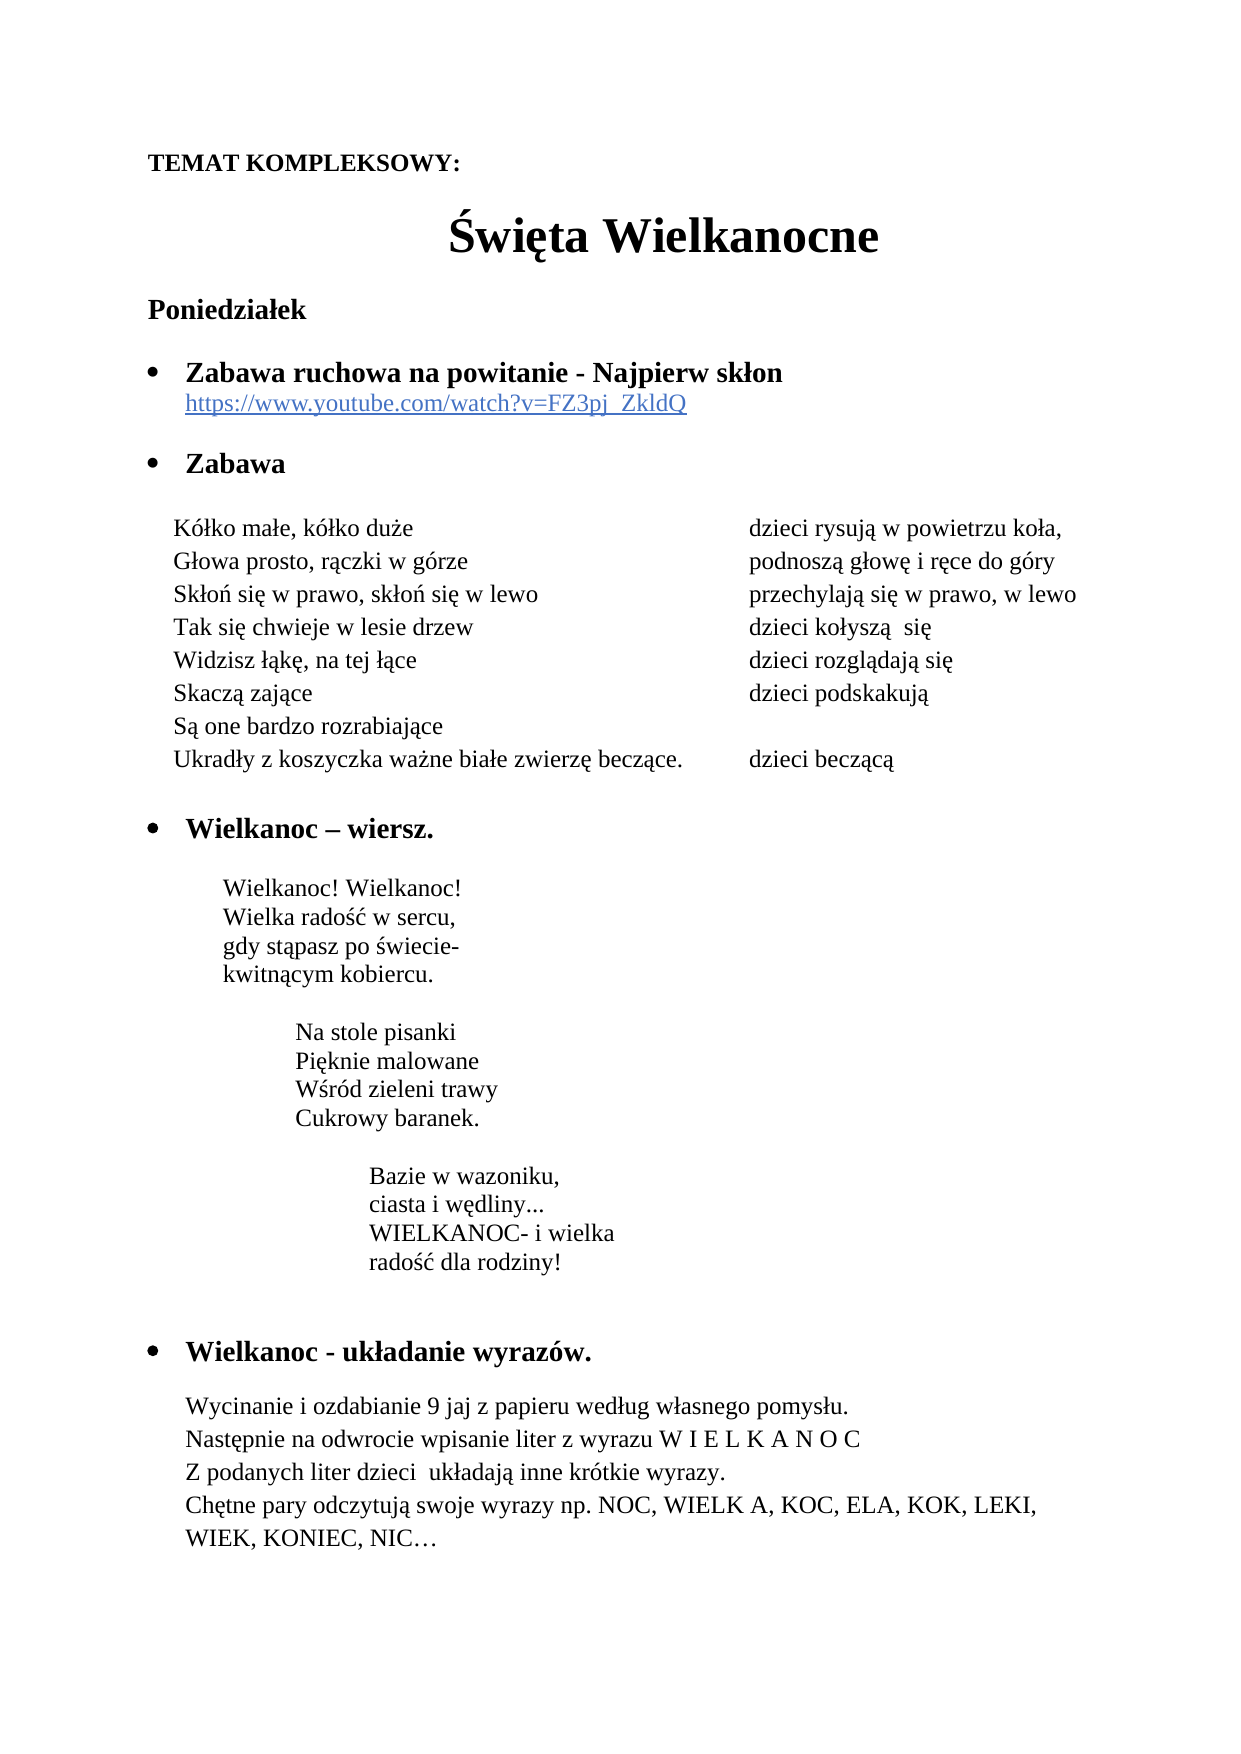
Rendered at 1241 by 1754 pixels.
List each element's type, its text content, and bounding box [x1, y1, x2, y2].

list Wielkanoc – wiersz. [148, 811, 1093, 844]
text WIELKANOC- i wielka [369, 1218, 1093, 1247]
text TEMAT KOMPLEKSOWY: [148, 148, 1093, 176]
text gdy stąpasz po świecie- [223, 931, 1093, 959]
text ciasta i wędliny... [369, 1189, 1093, 1218]
list Następnie na odwrocie wpisanie liter z wyrazu W I E L K A N O C [185, 1424, 1093, 1453]
text Bazie w wazoniku, [369, 1161, 1093, 1189]
text Na stole pisanki [295, 1017, 1093, 1046]
list Z podanych liter dzieci układają inne krótkie wyrazy. Chętne pary odczytują swoje wyrazy np. NOC, WIELK A, KOC, ELA, KOK, LEKI, WIEK, KONIEC, NIC… [185, 1457, 1093, 1552]
text Wielka radość w sercu, [223, 902, 1093, 931]
text Cukrowy baranek. [295, 1103, 1093, 1132]
table_header Kółko małe, kółko duże Głowa prosto, rączki w górze Skłoń się w prawo, skłoń się w lewo Tak się chwieje w lesie drzew Widzisz łąkę, na tej łące Skaczą zające Są one bardzo rozrabiające Ukradły z koszyczka ważne białe zwierzę beczące. [162, 513, 738, 777]
text radość dla rodziny! [369, 1247, 1093, 1276]
subtitle https://www.youtube.com/watch?v=FZ3pj_ZkldQ [185, 388, 1093, 417]
subtitle Zabawa [148, 446, 1093, 480]
list Wycinanie i ozdabianie 9 jaj z papieru według własnego pomysłu. [185, 1391, 1093, 1420]
table_header dzieci rysują w powietrzu koła, podnoszą głowę i ręce do góry przechylają się w prawo, w lewo dzieci kołyszą się dzieci rozglądają się dzieci podskakują dzieci beczącą [738, 513, 1092, 777]
text Wielkanoc! Wielkanoc! [223, 873, 1093, 902]
text kwitnącym kobiercu. [223, 959, 1093, 988]
text Pięknie malowane [295, 1046, 1093, 1074]
text Poniedziałek [148, 292, 1093, 326]
text Wśród zieleni trawy [295, 1074, 1093, 1103]
list Wielkanoc - układanie wyrazów. [148, 1334, 1093, 1367]
subtitle Zabawa ruchowa na powitanie - Najpierw skłon [148, 355, 1093, 388]
text Święta Wielkanocne [223, 206, 1093, 263]
